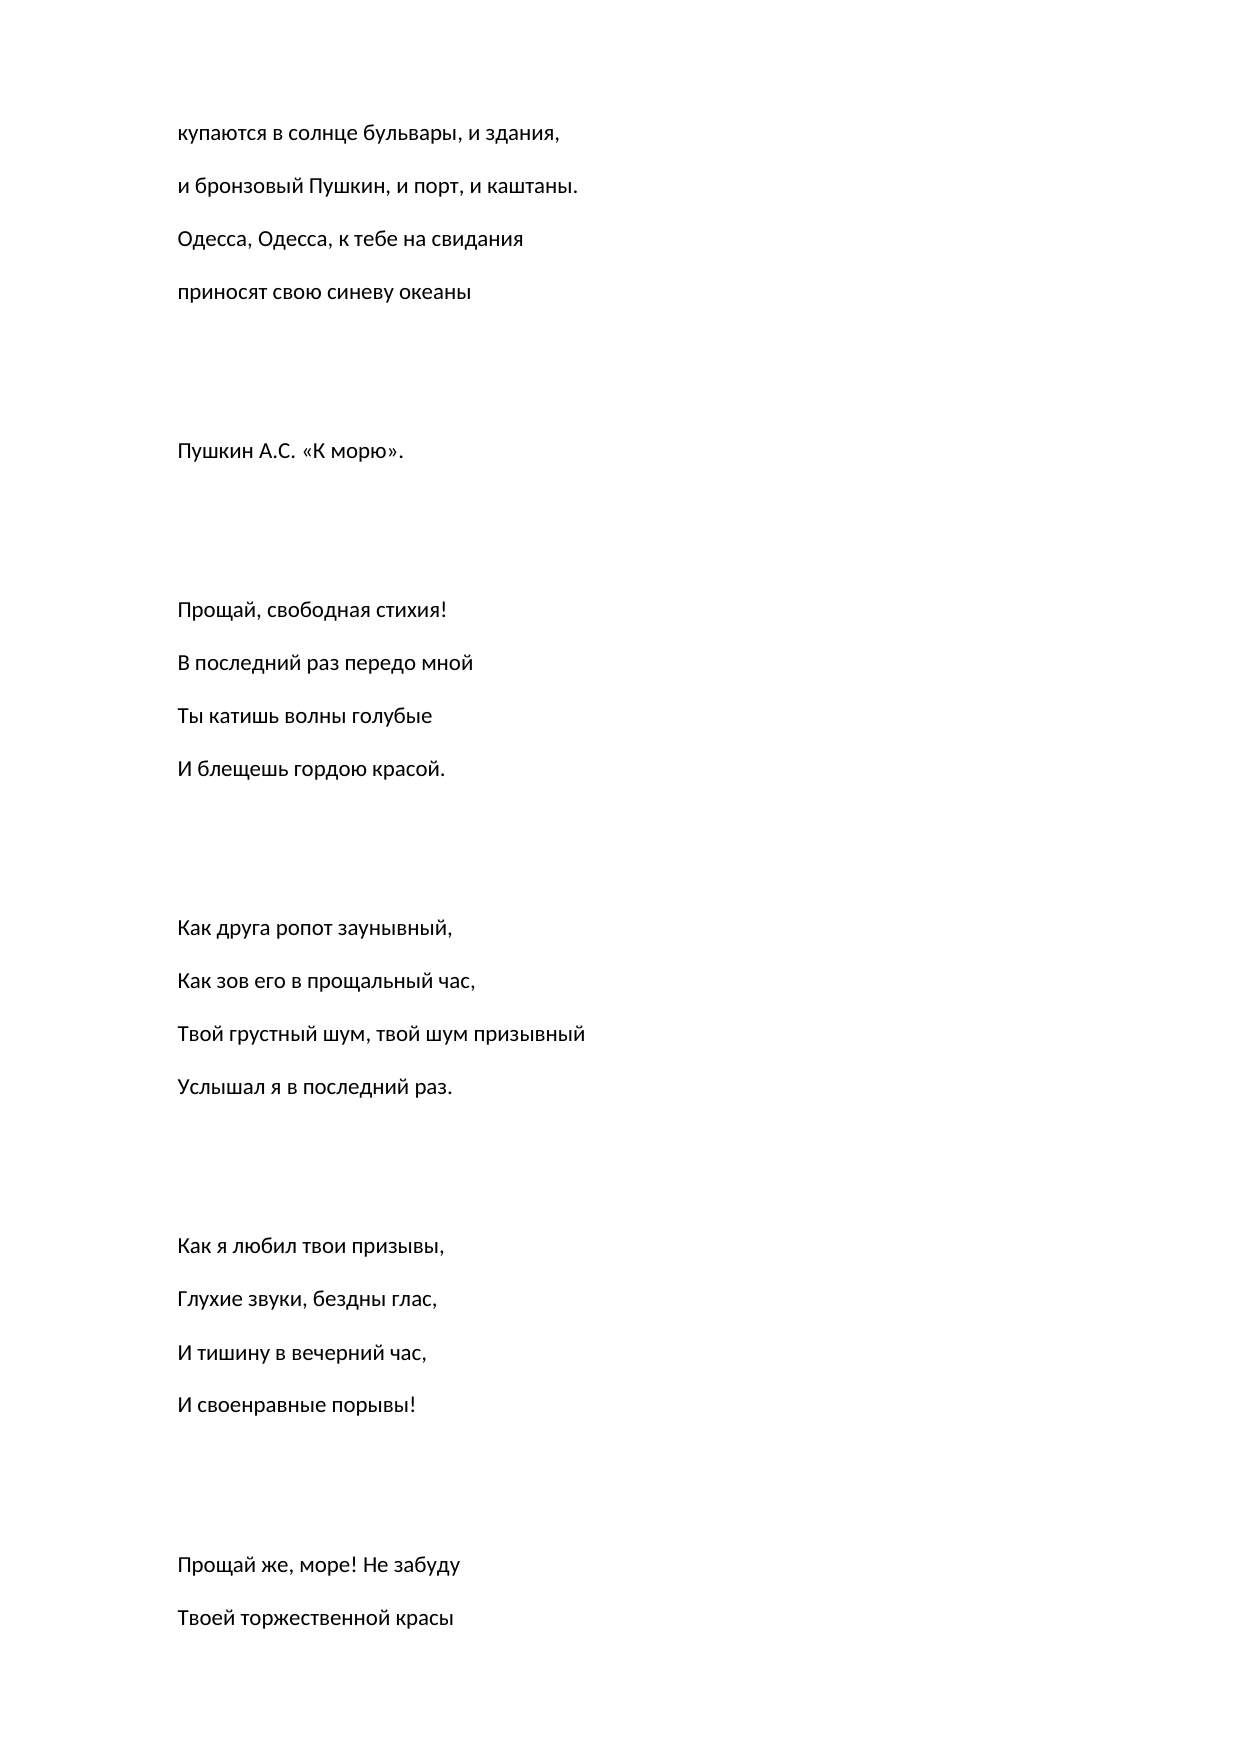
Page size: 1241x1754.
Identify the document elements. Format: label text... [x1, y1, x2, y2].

text приносят свою синеву океаны [177, 277, 1152, 305]
text В последний раз передо мной [177, 648, 1152, 676]
text Ты катишь волны голубые [177, 701, 1152, 729]
text Как друга ропот заунывный, [177, 913, 1152, 941]
text И своенравные порывы! [177, 1391, 1152, 1419]
text купаются в солнце бульвары, и здания, [177, 118, 1152, 146]
text Пушкин А.С. «К морю». [177, 436, 1152, 464]
text Твой грустный шум, твой шум призывный [177, 1019, 1152, 1047]
text Прощай же, море! Не забуду [177, 1550, 1152, 1578]
text Глухие звуки, бездны глас, [177, 1284, 1152, 1313]
text Как зов его в прощальный час, [177, 966, 1152, 994]
text Одесса, Одесса, к тебе на свидания [177, 224, 1152, 252]
text И тишину в вечерний час, [177, 1338, 1152, 1366]
text Услышал я в последний раз. [177, 1072, 1152, 1101]
text Как я любил твои призывы, [177, 1232, 1152, 1259]
text и бронзовый Пушкин, и порт, и каштаны. [177, 171, 1152, 199]
text И блещешь гордою красой. [177, 754, 1152, 782]
text Прощай, свободная стихия! [177, 595, 1152, 623]
text Твоей торжественной красы [177, 1603, 1152, 1631]
